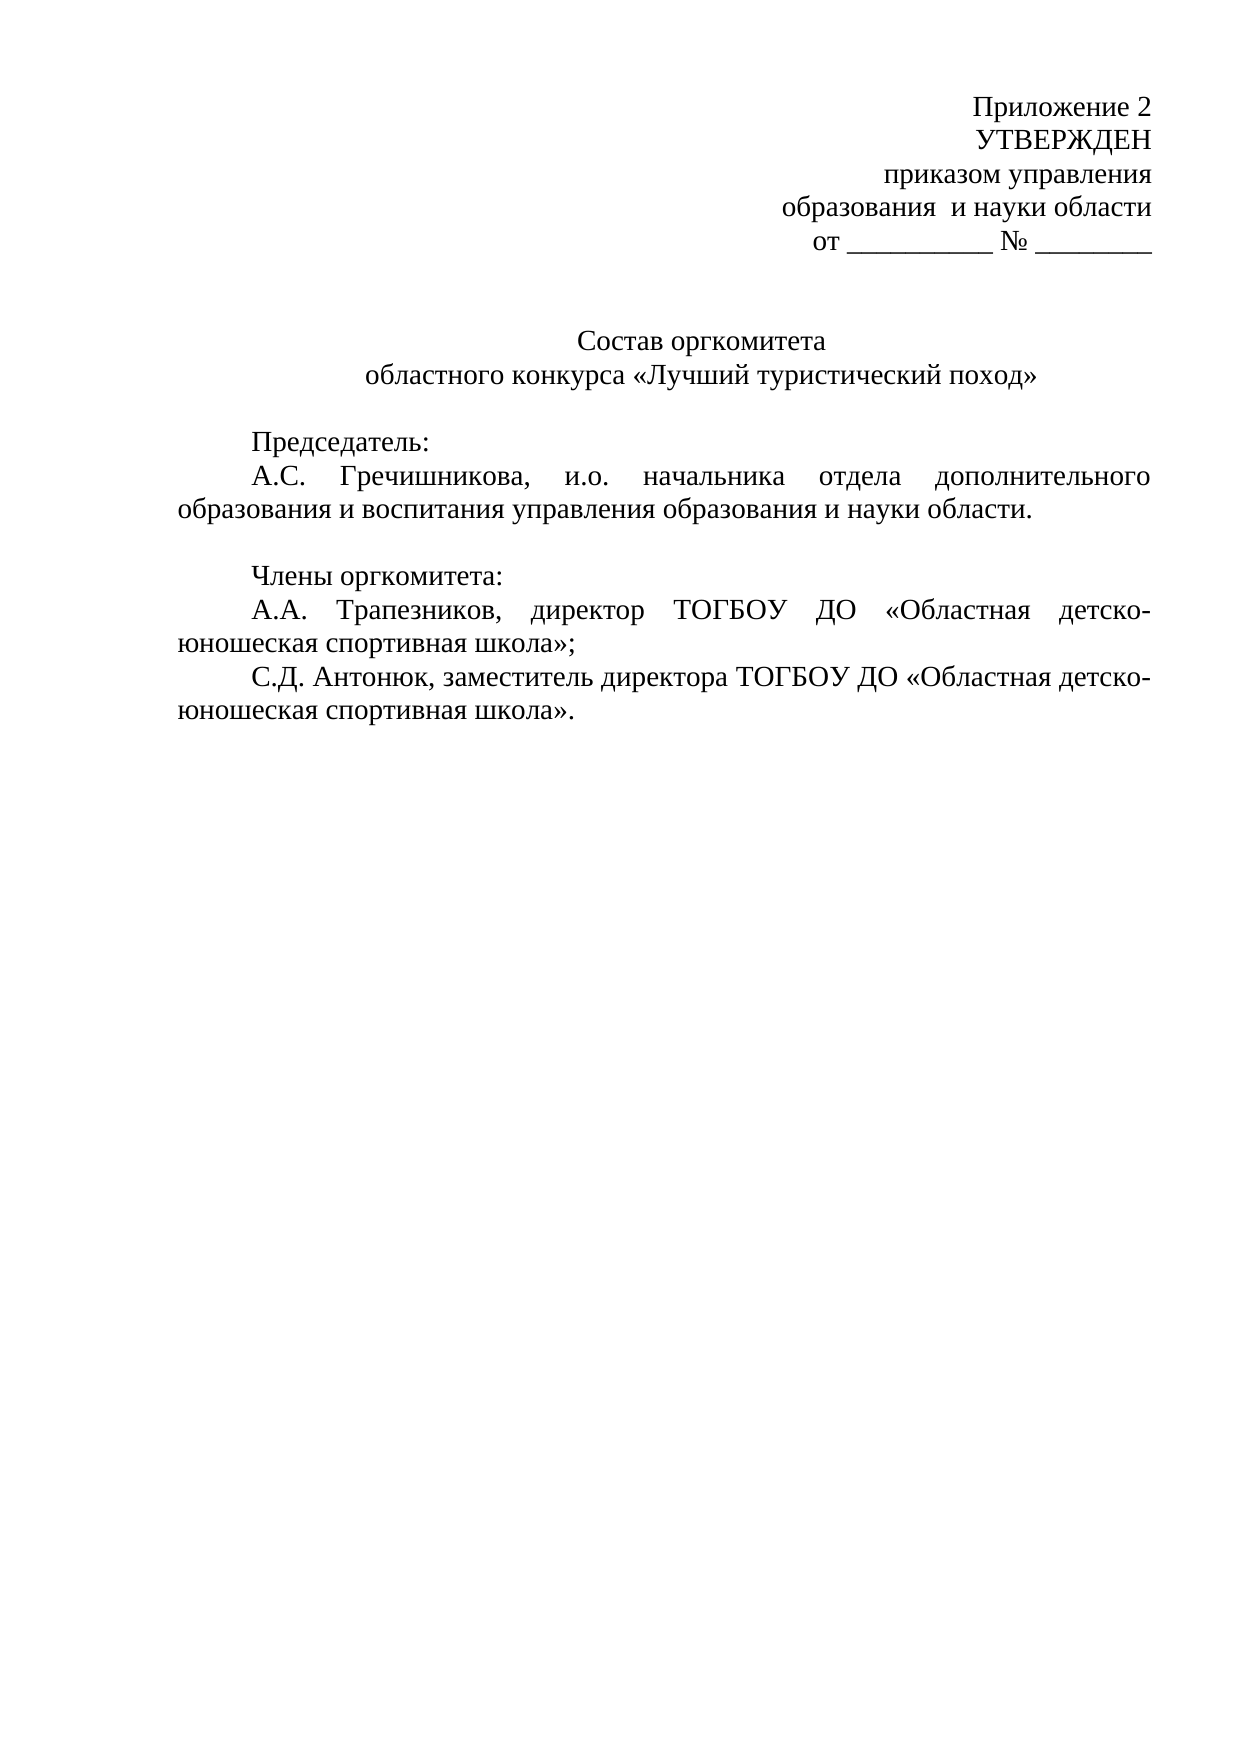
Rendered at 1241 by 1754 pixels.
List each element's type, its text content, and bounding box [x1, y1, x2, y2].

text Состав оргкомитета [177, 323, 1152, 357]
text от __________ № ________ [177, 223, 1152, 256]
text приказом управления [177, 156, 1152, 189]
text Члены оргкомитета: [177, 558, 1152, 592]
text А.С. Гречишникова, и.о. начальника отдела дополнительного образования и воспитания управления образования и науки области. [177, 458, 1152, 525]
text областного конкурса «Лучший туристический поход» [177, 357, 1152, 391]
text образования и науки области [177, 189, 1152, 223]
text А.А. Трапезников, директор ТОГБОУ ДО «Областная детско-юношеская спортивная школа»; [177, 592, 1152, 659]
text С.Д. Антонюк, заместитель директора ТОГБОУ ДО «Областная детско-юношеская спортивная школа». [177, 659, 1152, 726]
text УТВЕРЖДЕН [177, 122, 1152, 156]
text Председатель: [177, 424, 1152, 458]
text Приложение 2 [177, 89, 1152, 122]
